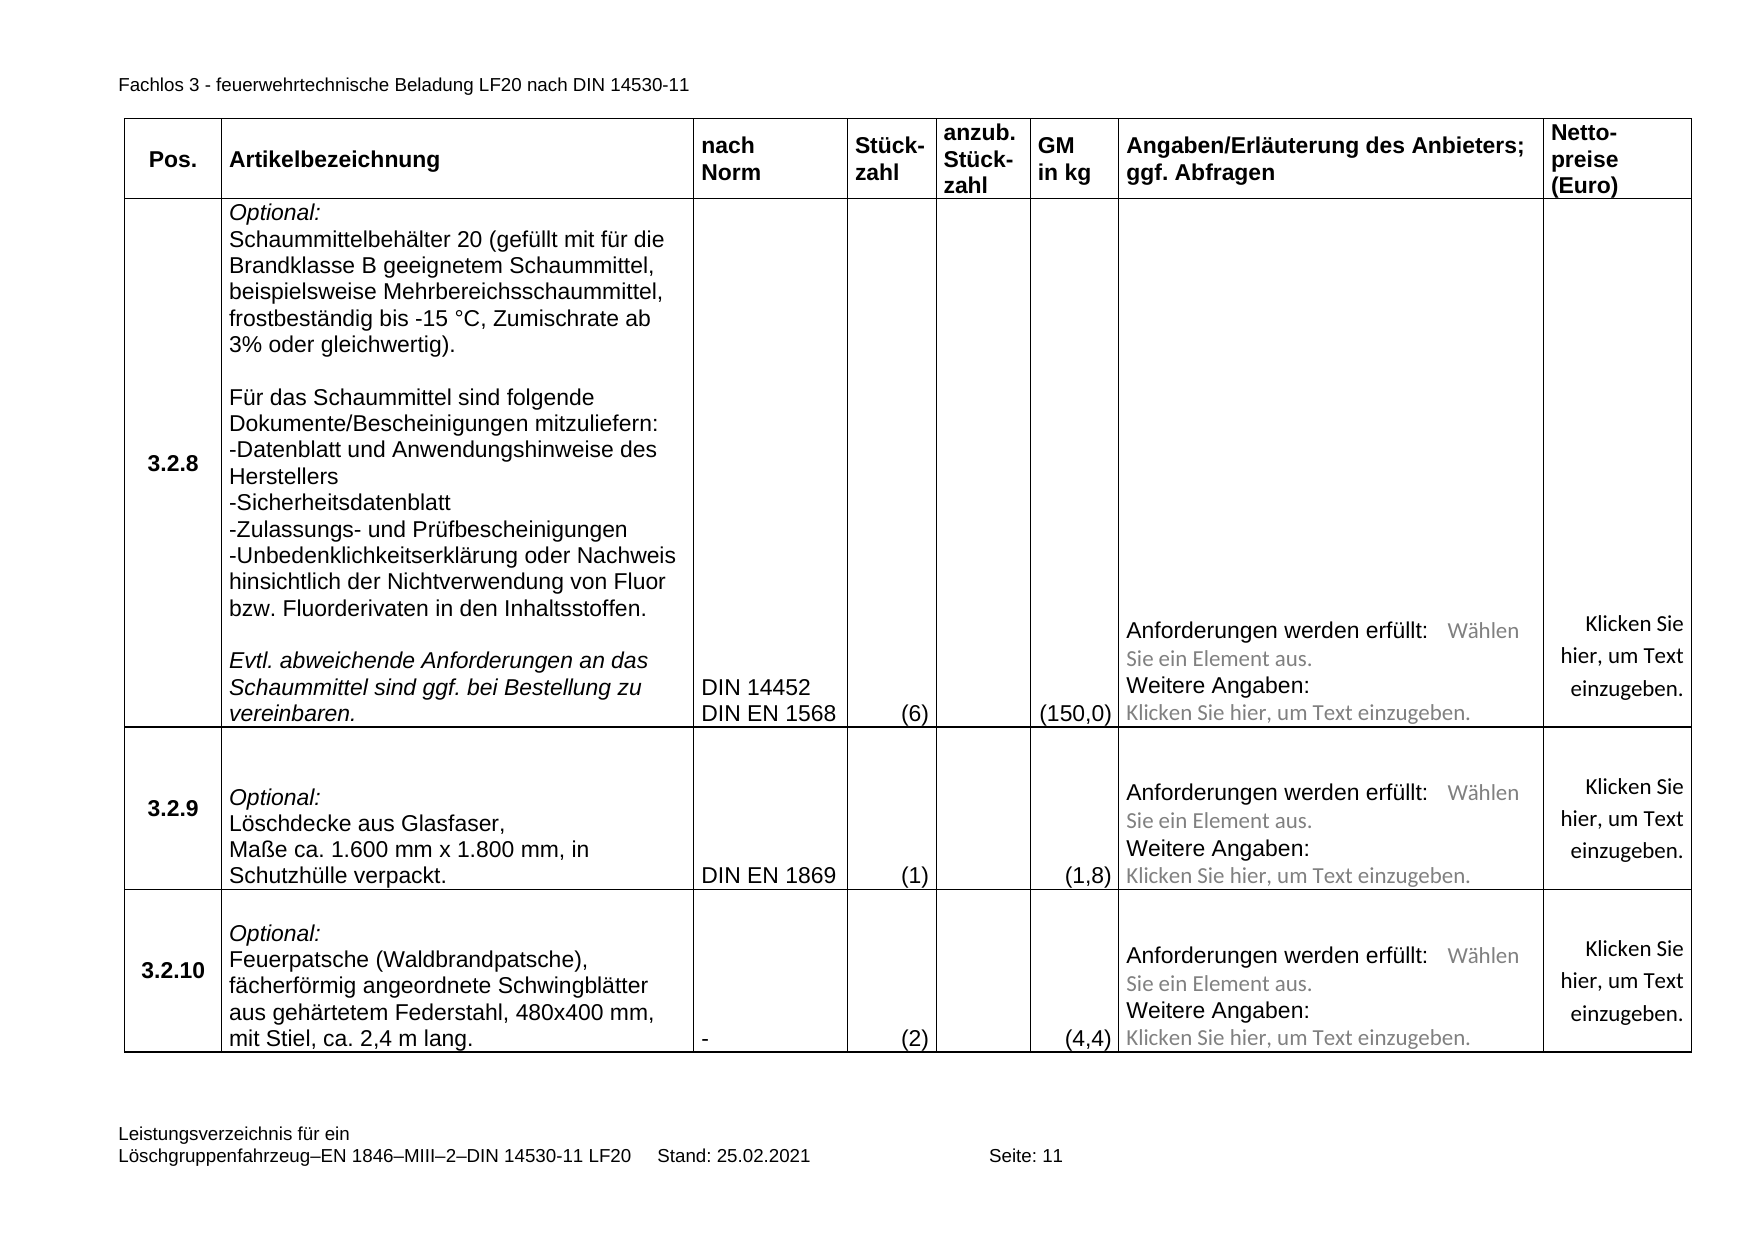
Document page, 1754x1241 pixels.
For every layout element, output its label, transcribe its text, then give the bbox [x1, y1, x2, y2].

table_cell Anforderungen werden erfüllt: Weitere Angaben: [1119, 890, 1543, 1051]
table_cell DIN 14452 DIN EN 1568 [694, 199, 847, 726]
table_cell - [694, 890, 847, 1051]
table_cell 3.2.8 [125, 199, 221, 726]
table_header Stück-zahl [848, 119, 936, 198]
table_cell [937, 890, 1030, 1051]
table_cell (4,4) [1031, 890, 1118, 1051]
table_cell (1,8) [1031, 728, 1118, 889]
table_cell DIN EN 1869 [694, 728, 847, 889]
table_cell (6) [848, 199, 936, 726]
table_cell 3.2.9 [125, 728, 221, 889]
table_cell (150,0) [1031, 199, 1118, 726]
table_cell [937, 728, 1030, 889]
table_cell [1544, 728, 1691, 889]
table_header Netto- preise (Euro) [1544, 119, 1691, 198]
table_header anzub. Stück-zahl [937, 119, 1030, 198]
table_header Pos. [125, 119, 221, 198]
table_cell Optional: Löschdecke aus Glasfaser, Maße ca. 1.600 mm x 1.800 mm, in Schutzhülle verpackt. [222, 728, 693, 889]
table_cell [1119, 199, 1543, 726]
table_cell (1) [848, 728, 936, 889]
table_cell Optional: Feuerpatsche (Waldbrandpatsche), fächerförmig angeordnete Schwingblätter aus gehärtetem Federstahl, 480x400 mm, mit Stiel, ca. 2,4 m lang. [222, 890, 693, 1051]
table_cell Anforderungen werden erfüllt: Weitere Angaben: [1119, 728, 1543, 889]
table_header Angaben/Erläuterung des Anbieters; ggf. Abfragen [1119, 119, 1543, 198]
table_cell [1544, 890, 1691, 1051]
table_header nach Norm [694, 119, 847, 198]
table_cell [937, 199, 1030, 726]
table_cell [1544, 199, 1691, 726]
table_cell Optional: Schaummittelbehälter 20 (gefüllt mit für die Brandklasse B geeignetem Schaummittel, beispielsweise Mehrbereichsschaummittel, frostbeständig bis -15 °C, Zumischrate ab 3% oder gleichwertig). Für das Schaummittel sind folgende Dokumente/Bescheinigungen mitzuliefern: -Datenblatt und Anwendungshinweise des Herstellers -Sicherheitsdatenblatt -Zulassungs- und Prüfbescheinigungen -Unbedenklichkeitserklärung oder Nachweis hinsichtlich der Nichtverwendung von Fluor bzw. Fluorderivaten in den Inhaltsstoffen. Evtl. abweichende Anforderungen an das Schaummittel sind ggf. bei Bestellung zu vereinbaren. [222, 199, 693, 726]
table_cell (2) [848, 890, 936, 1051]
table_header GM in kg [1031, 119, 1118, 198]
table_cell 3.2.10 [125, 890, 221, 1051]
table_header Artikelbezeichnung [222, 119, 693, 198]
